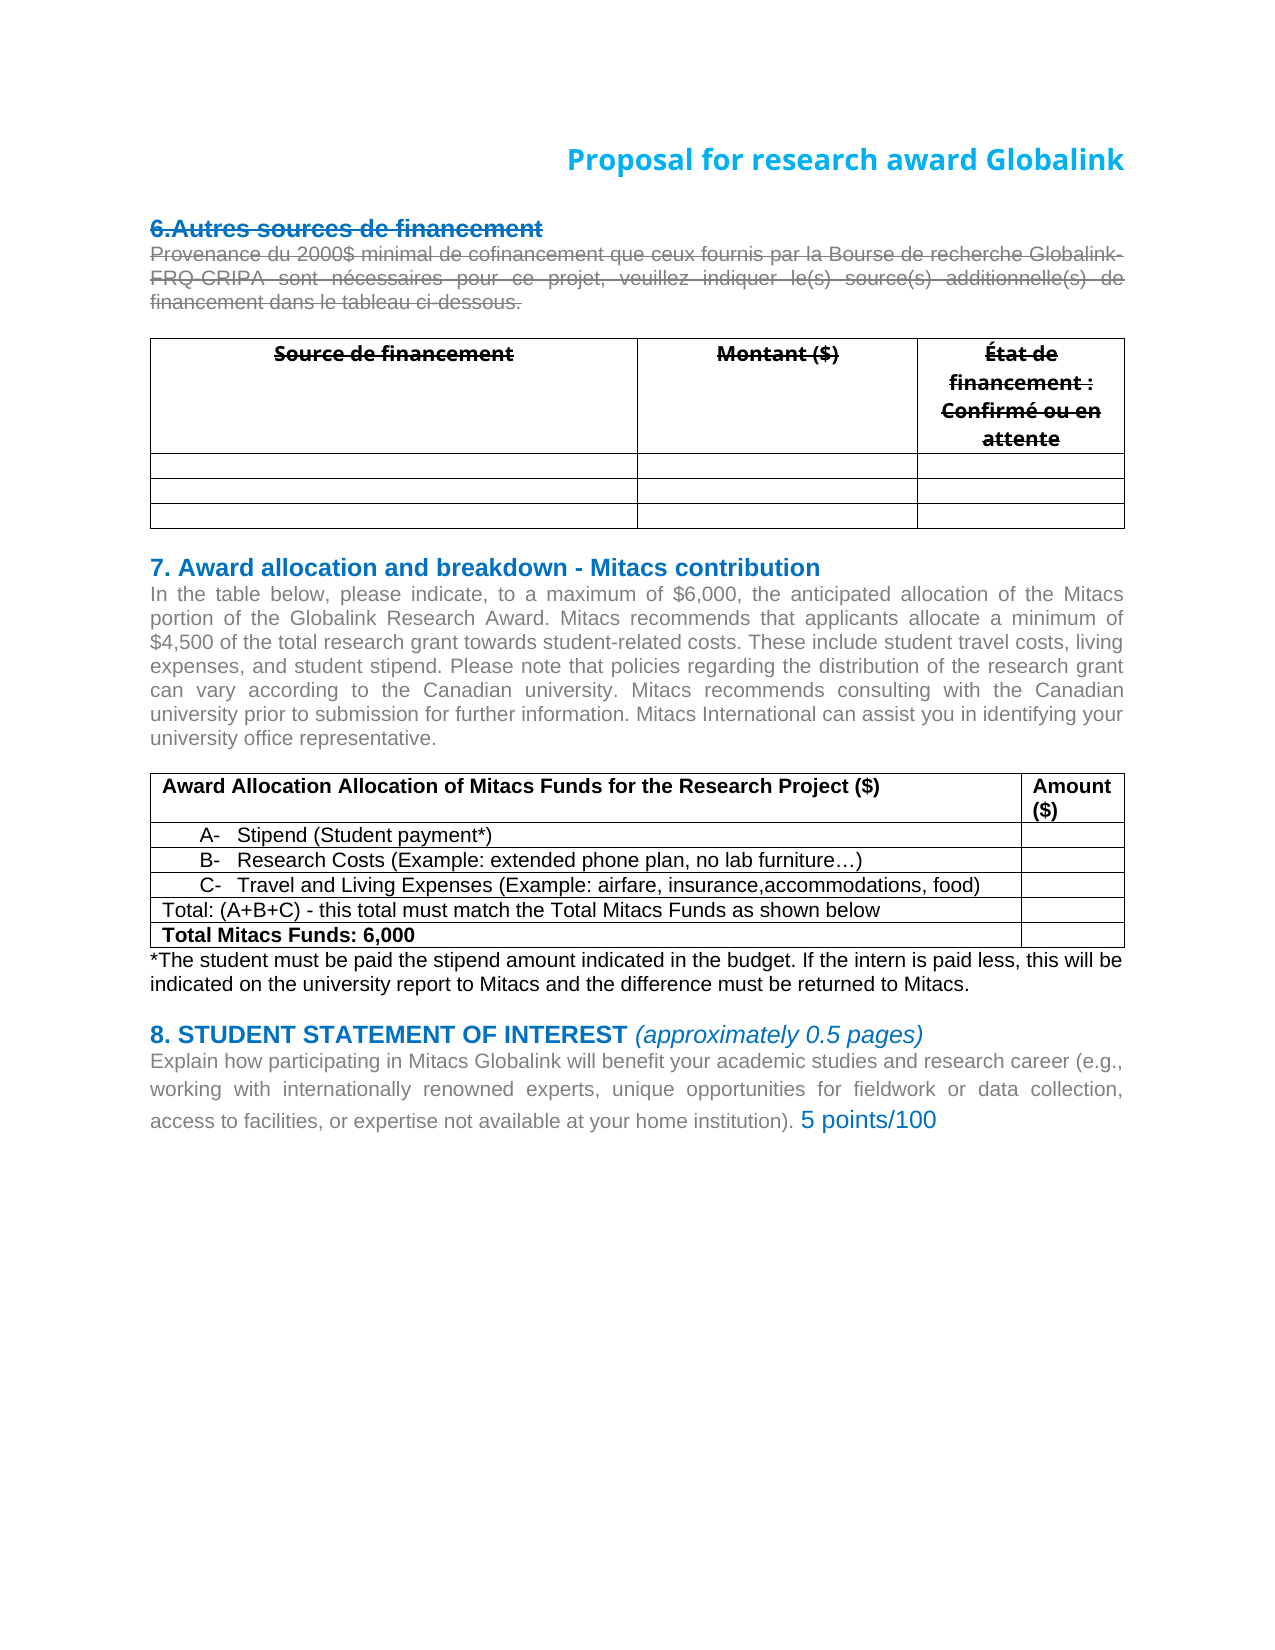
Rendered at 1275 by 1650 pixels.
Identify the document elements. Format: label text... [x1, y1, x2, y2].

text In the table below, please indicate, to a maximum of $6,000, the anticipated allocation of the Mitacs portion of the Globalink Research Award. Mitacs recommends that applicants allocate a minimum of $4,500 of the total research grant towards student-related costs. These include student travel costs, living expenses, and student stipend. Please note that policies regarding the distribution of the research grant can vary according to the Canadian university. Mitacs recommends consulting with the Canadian university prior to submission for further information. Mitacs International can assist you in identifying your university office representative. [150, 582, 1125, 749]
table_cell Total Mitacs Funds: 6,000 [151, 923, 1021, 947]
table_cell [638, 454, 917, 478]
table_cell [151, 454, 637, 478]
table_cell Travel and Living Expenses (Example: airfare, insurance,accommodations, food) [151, 873, 1021, 897]
table_header État de financement : Confirmé ou en attente [918, 339, 1124, 453]
text 6.Autres sources de financement [150, 213, 1125, 242]
table_cell [918, 504, 1124, 528]
table_cell [1022, 823, 1124, 847]
table_cell [638, 504, 917, 528]
table_cell [638, 479, 917, 503]
text 7. Award allocation and breakdown - Mitacs contribution [150, 553, 1125, 582]
text Explain how participating in Mitacs Globalink will benefit your academic studies and research career (e.g., working with internationally renowned experts, unique opportunities for fieldwork or data collection, access to facilities, or expertise not available at your home institution). 5 points/100 [150, 1049, 1125, 1133]
table_cell [1022, 873, 1124, 897]
table_cell Research Costs (Example: extended phone plan, no lab furniture…) [151, 848, 1021, 872]
table_cell Total: (A+B+C) - this total must match the Total Mitacs Funds as shown below [151, 898, 1021, 922]
text Provenance du 2000$ minimal de cofinancement que ceux fournis par la Bourse de recherche Globalink-FRQ-CRIPA sont nécessaires pour ce projet, veuillez indiquer le(s) source(s) additionnelle(s) de financement dans le tableau ci-dessous. [150, 281, 1125, 314]
table_cell [918, 479, 1124, 503]
text *The student must be paid the stipend amount indicated in the budget. If the intern is paid less, this will be indicated on the university report to Mitacs and the difference must be returned to Mitacs. [150, 948, 1125, 996]
table_header Montant ($) [638, 339, 917, 453]
text 8. STUDENT STATEMENT OF INTEREST (approximately 0.5 pages) [150, 1020, 1125, 1049]
table_cell [1022, 898, 1124, 922]
table_header Amount ($) [1022, 774, 1124, 822]
text Provenance du 2000$ minimal de cofinancement que ceux fournis par la Bourse de recherche Globalink-FRQ-CRIPA sont nécessaires pour ce projet, veuillez indiquer le(s) source(s) additionnelle(s) de financement dans le tableau ci-dessous. [150, 242, 1125, 279]
table_cell Stipend (Student payment*) [151, 823, 1021, 847]
table_cell [151, 479, 637, 503]
table_cell [1022, 923, 1124, 947]
table_cell [151, 504, 637, 528]
table_cell [1022, 848, 1124, 872]
table_header Award Allocation Allocation of Mitacs Funds for the Research Project ($) [151, 774, 1021, 822]
table_cell [918, 454, 1124, 478]
table_header Source de financement [151, 339, 637, 453]
